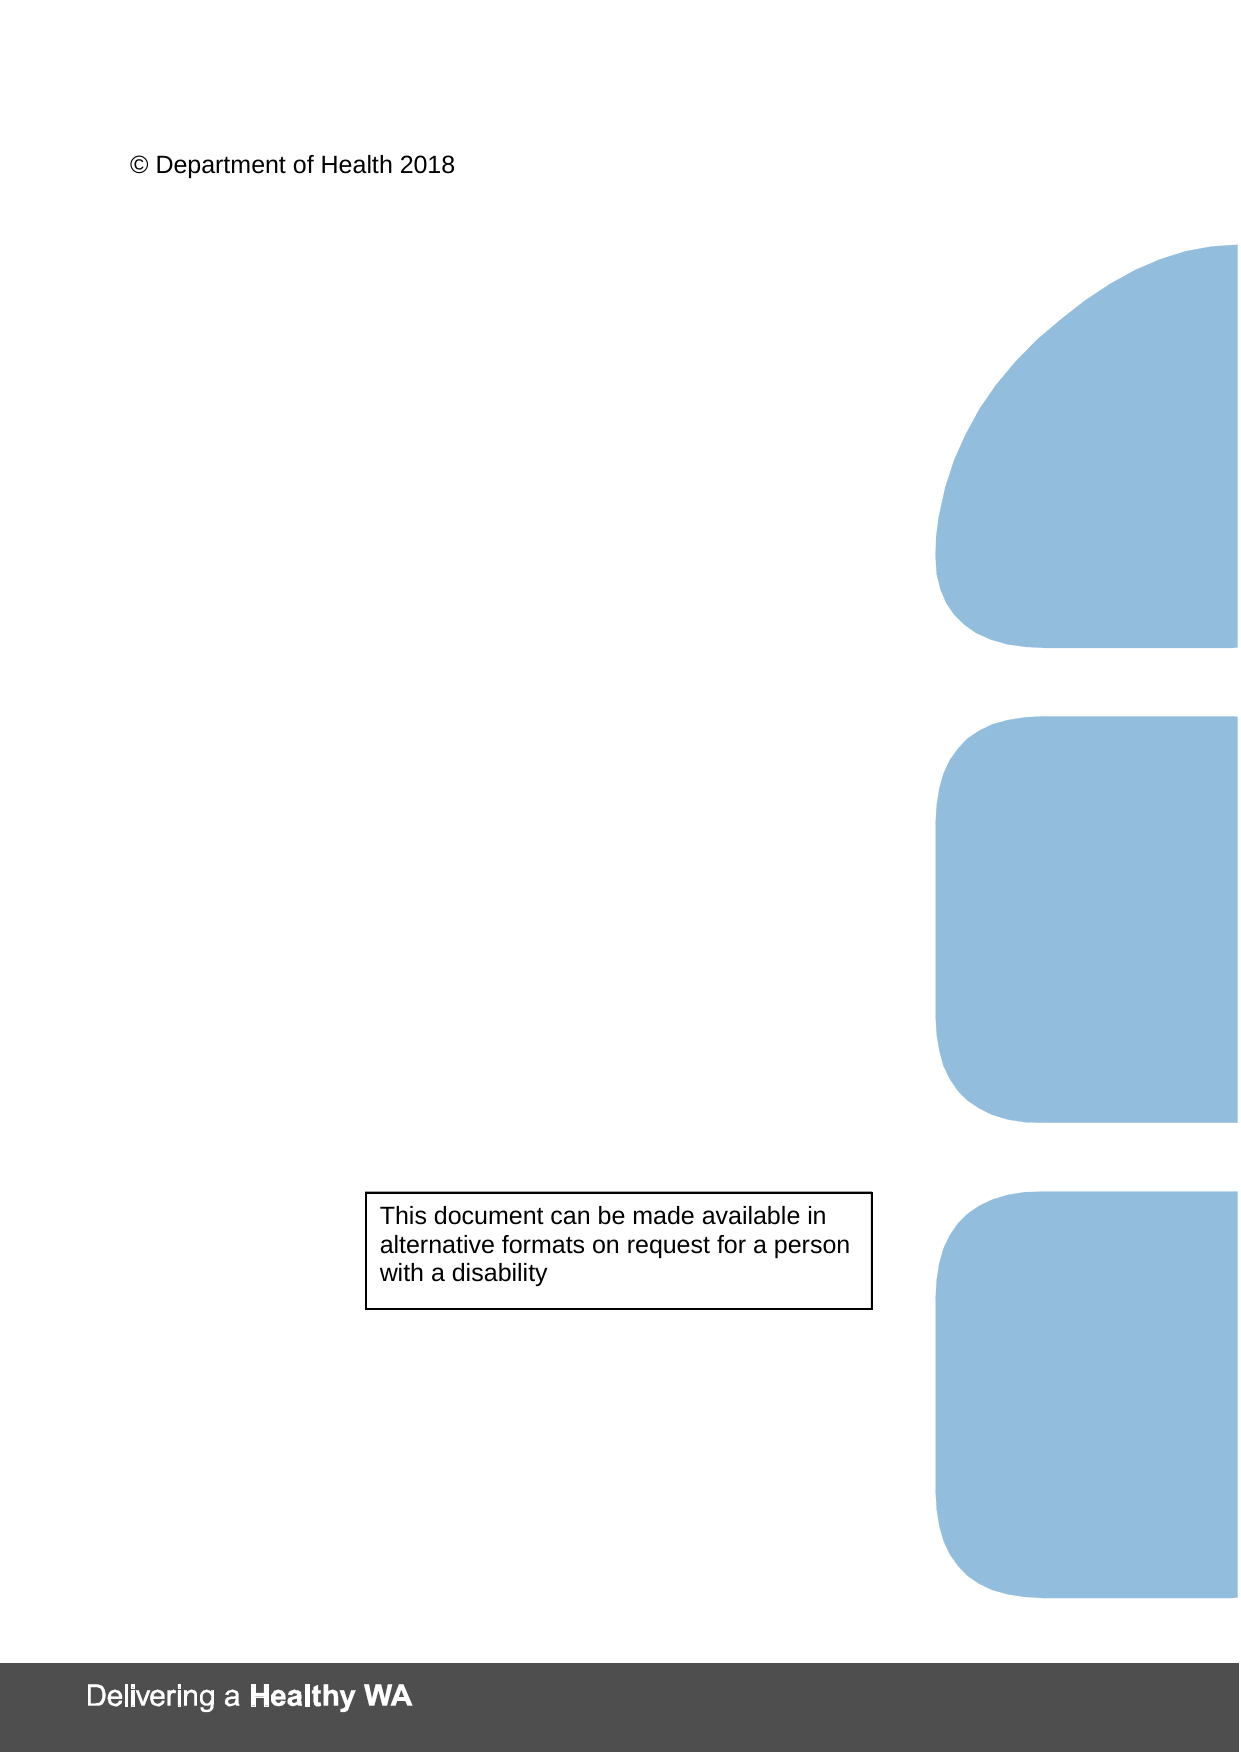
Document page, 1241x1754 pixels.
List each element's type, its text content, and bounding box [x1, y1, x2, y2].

text alternative formats on request for a person [130, 1229, 1122, 1258]
text This document can be made available in [130, 1201, 1122, 1229]
text with a disability [130, 1258, 1122, 1287]
text © Department of Health 2018 [130, 150, 1122, 179]
